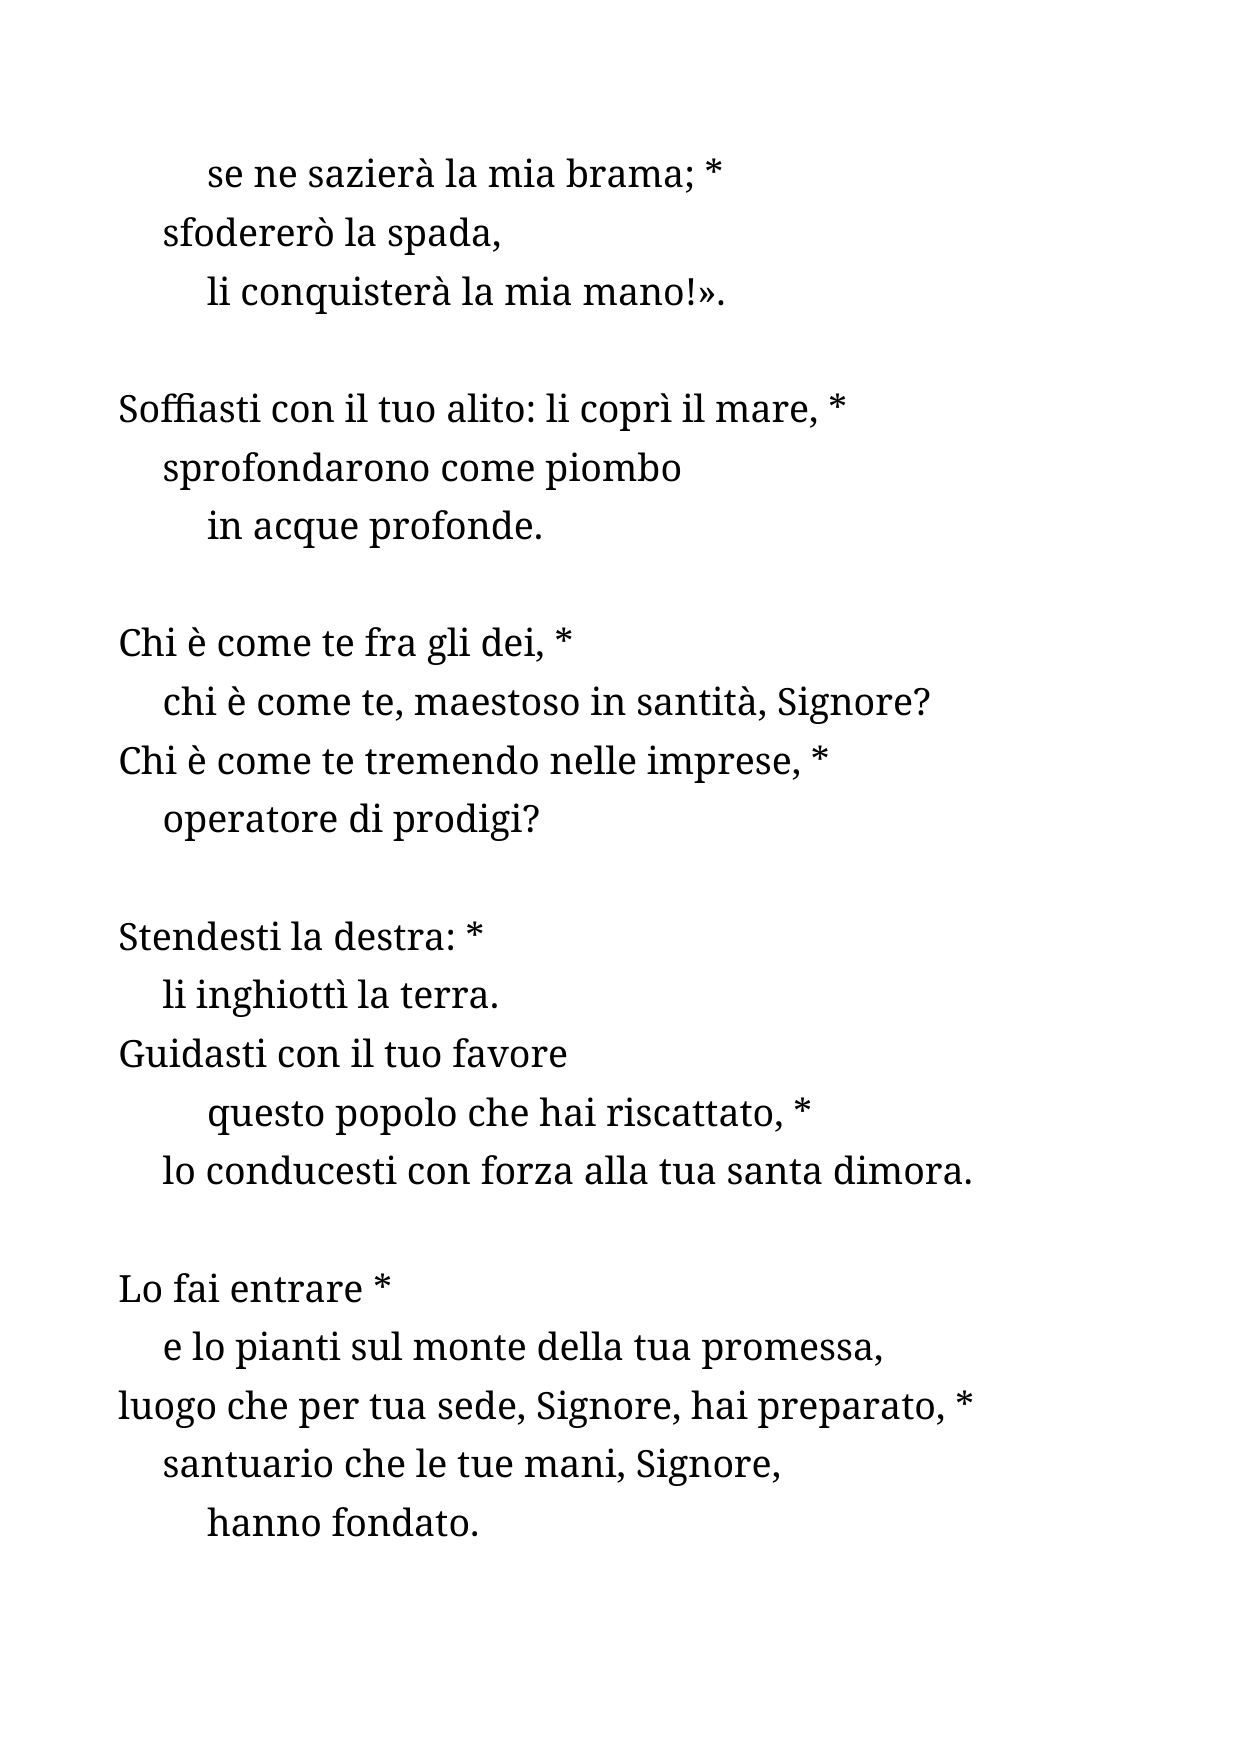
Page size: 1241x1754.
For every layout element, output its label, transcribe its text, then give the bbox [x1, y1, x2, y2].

text Lo fai entrare * [118, 1262, 1122, 1313]
text Chi è come te tremendo nelle imprese, * [118, 734, 1122, 785]
text li conquisterà la mia mano!». [118, 265, 1122, 316]
text in acque profonde. [118, 499, 1122, 551]
text Stendesti la destra: * [118, 910, 1122, 961]
text Soffiasti con il tuo alito: li coprì il mare, * [118, 382, 1122, 433]
text chi è come te, maestoso in santità, Signore? [118, 675, 1122, 726]
text operatore di prodigi? [118, 793, 1122, 844]
text sprofondarono come piombo [118, 441, 1122, 492]
text e lo pianti sul monte della tua promessa, [118, 1321, 1122, 1372]
text sfodererò la spada, [118, 206, 1122, 257]
text hanno fondato. [118, 1496, 1122, 1547]
text Guidasti con il tuo favore [118, 1027, 1122, 1078]
text questo popolo che hai riscattato, * [118, 1086, 1122, 1137]
text santuario che le tue mani, Signore, [118, 1438, 1122, 1489]
text se ne sazierà la mia brama; * [118, 148, 1122, 199]
text li inghiottì la terra. [118, 969, 1122, 1020]
text luogo che per tua sede, Signore, hai preparato, * [118, 1379, 1122, 1430]
text lo conducesti con forza alla tua santa dimora. [118, 1144, 1122, 1196]
text Chi è come te fra gli dei, * [118, 617, 1122, 668]
